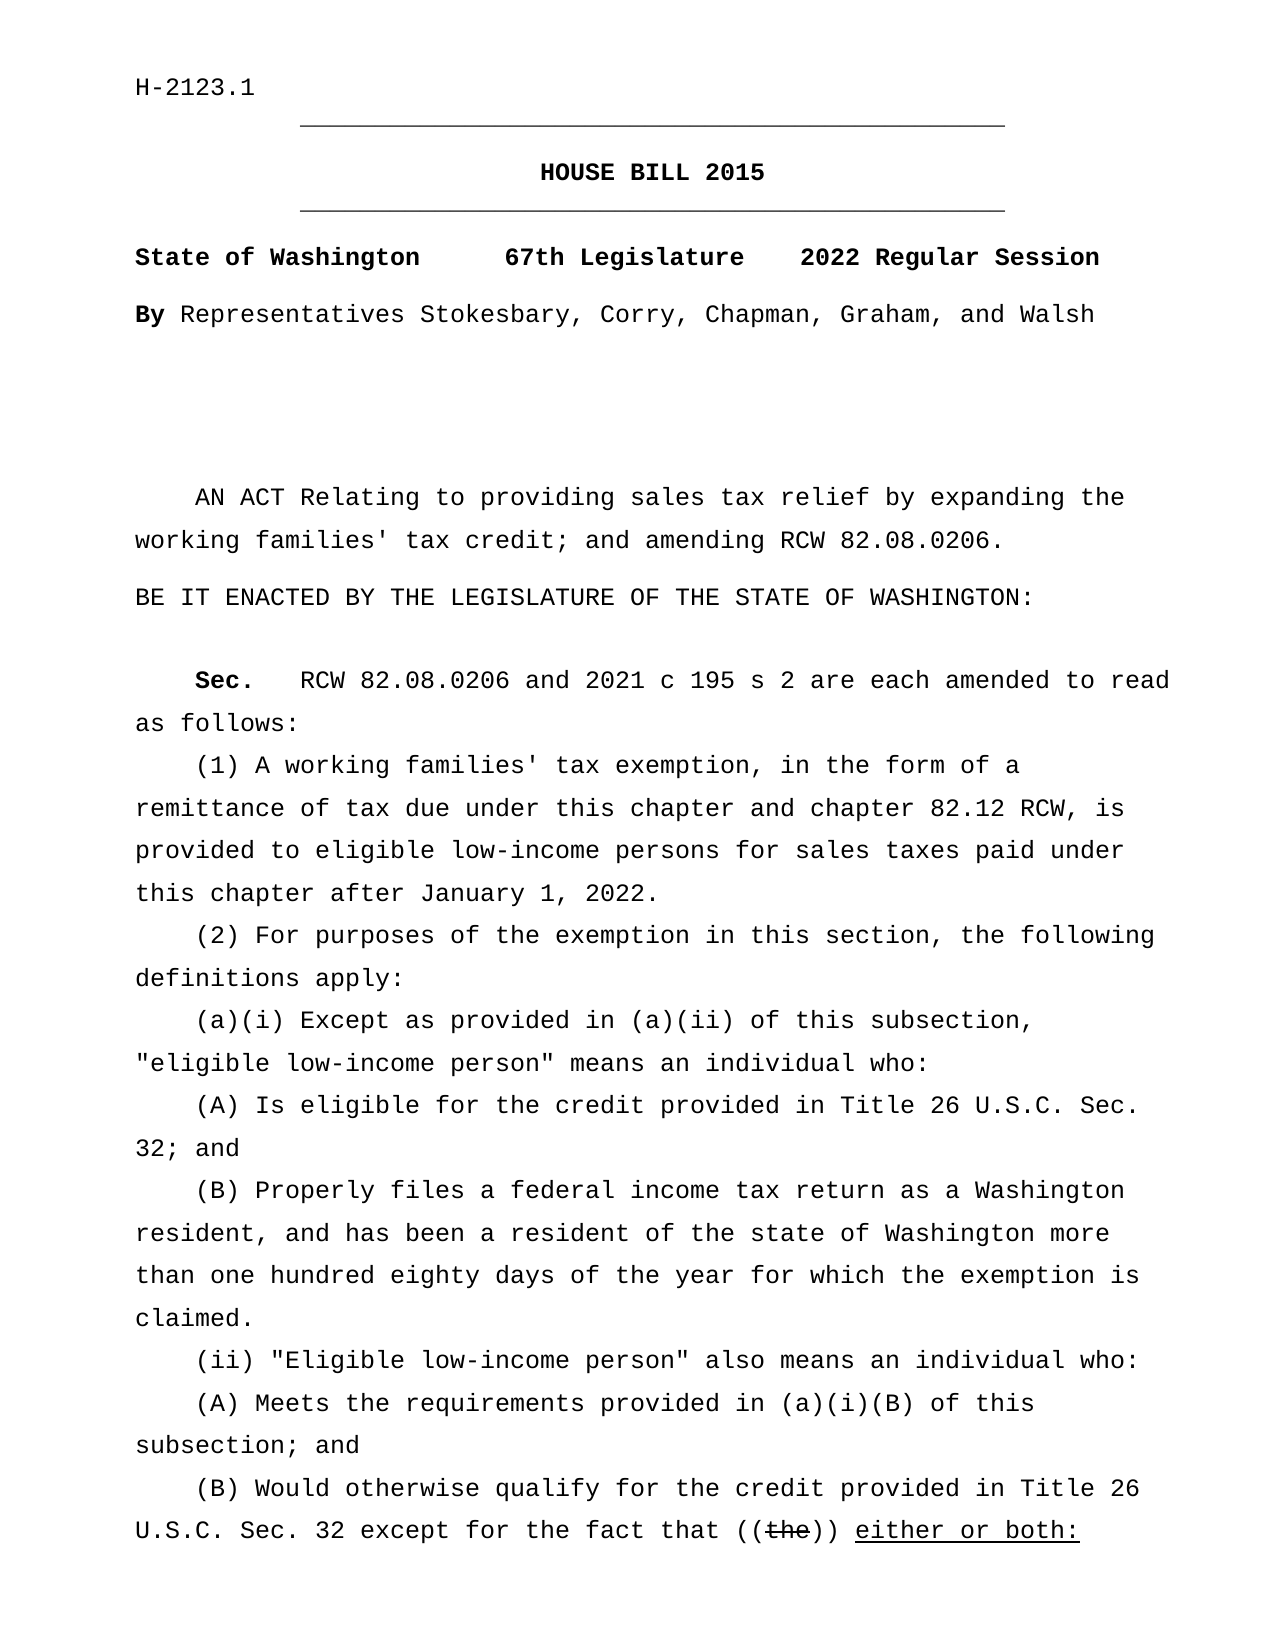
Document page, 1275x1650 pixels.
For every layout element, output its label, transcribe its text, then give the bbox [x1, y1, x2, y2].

text _______________________________________________ [135, 103, 1170, 132]
text _______________________________________________ [135, 188, 1170, 217]
text (A) Meets the requirements provided in (a)(i)(B) of this subsection; and [135, 1377, 1170, 1462]
text (a)(i) Except as provided in (a)(ii) of this subsection, "eligible low-income person" means an individual who: [135, 995, 1170, 1080]
text AN ACT Relating to providing sales tax relief by expanding the working families' tax credit; and amending RCW 82.08.0206. [135, 472, 1170, 557]
text Sec. RCW 82.08.0206 and 2021 c 195 s 2 are each amended to read as follows: [135, 655, 1170, 740]
text H-2123.1 [135, 75, 1170, 103]
text (B) Properly files a federal income tax return as a Washington resident, and has been a resident of the state of Washington more than one hundred eighty days of the year for which the exemption is claimed. [135, 1165, 1170, 1335]
text State of Washington 67th Legislature 2022 Regular Session [135, 245, 1170, 273]
text (1) A working families' tax exemption, in the form of a remittance of tax due under this chapter and chapter 82.12 RCW, is provided to eligible low-income persons for sales taxes paid under this chapter after January 1, 2022. [135, 740, 1170, 910]
text BE IT ENACTED BY THE LEGISLATURE OF THE STATE OF WASHINGTON: [135, 585, 1170, 613]
text (2) For purposes of the exemption in this section, the following definitions apply: [135, 910, 1170, 995]
text (B) Would otherwise qualify for the credit provided in Title 26 U.S.C. Sec. 32 except for the fact that ((the)) either or both: [135, 1462, 1170, 1547]
text (A) Is eligible for the credit provided in Title 26 U.S.C. Sec. 32; and [135, 1080, 1170, 1165]
text By Representatives Stokesbary, Corry, Chapman, Graham, and Walsh [135, 302, 1170, 330]
text HOUSE BILL 2015 [135, 160, 1170, 188]
text (ii) "Eligible low-income person" also means an individual who: [135, 1335, 1170, 1377]
